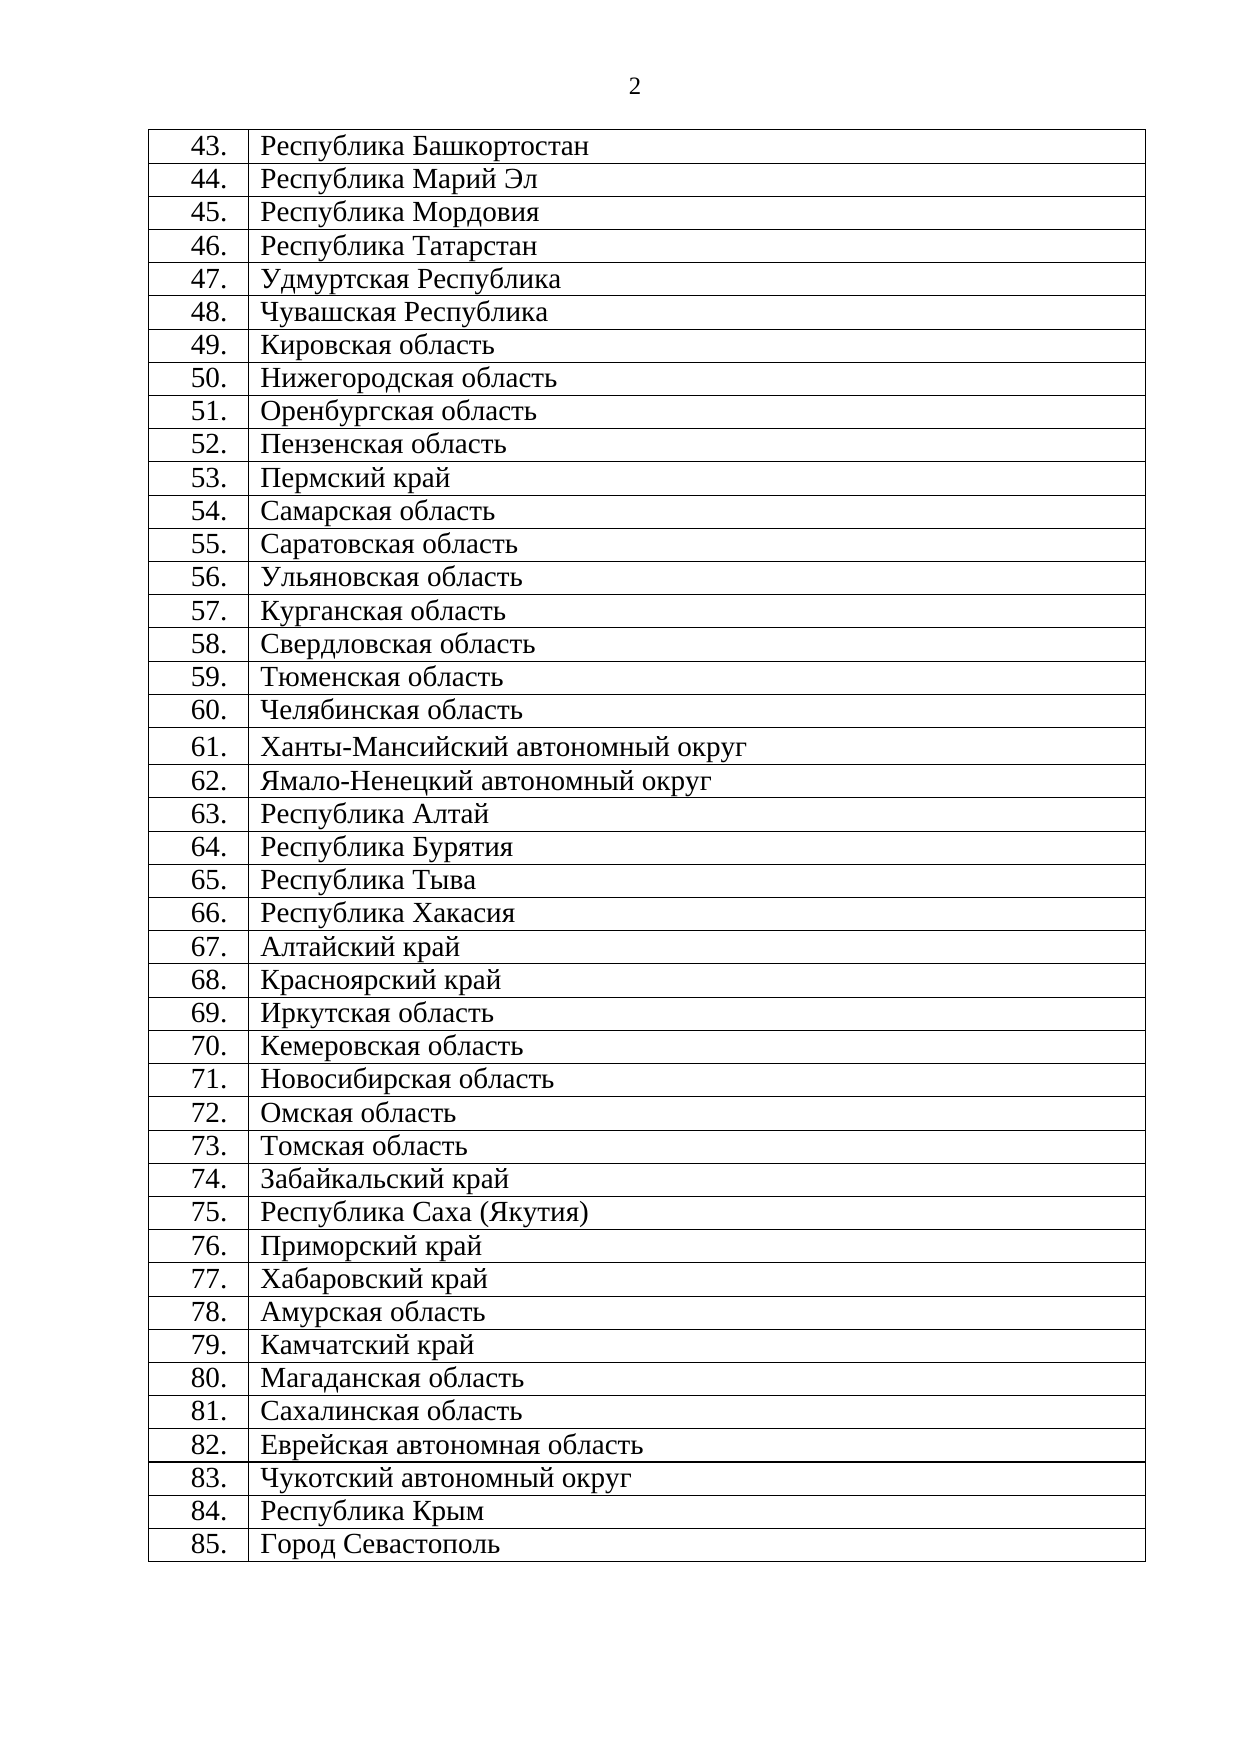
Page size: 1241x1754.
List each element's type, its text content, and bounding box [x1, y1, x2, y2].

table_cell Чукотский автономный округ [249, 1463, 1145, 1495]
table_cell Республика Мордовия [249, 197, 1145, 229]
table_cell Кемеровская область [249, 1031, 1145, 1063]
table_cell 83. [149, 1463, 248, 1495]
table_cell Республика Татарстан [249, 230, 1145, 262]
table_cell 60. [149, 695, 248, 727]
table_cell Сахалинская область [249, 1396, 1145, 1428]
table_cell Республика Хакасия [249, 898, 1145, 930]
table_cell 68. [149, 964, 248, 997]
table_cell 70. [149, 1031, 248, 1063]
table_cell 76. [149, 1230, 248, 1262]
table_cell 79. [149, 1330, 248, 1362]
table_cell 50. [149, 363, 248, 395]
table_cell 55. [149, 529, 248, 561]
table_cell 63. [149, 798, 248, 831]
table_cell Республика Бурятия [249, 832, 1145, 864]
table_cell Курганская область [249, 595, 1145, 627]
table_cell 69. [149, 998, 248, 1030]
table_cell Город Севастополь [249, 1529, 1145, 1561]
table_cell 44. [149, 164, 248, 196]
table_cell Челябинская область [249, 695, 1145, 727]
text 2 [110, 71, 1159, 100]
table_cell Новосибирская область [249, 1064, 1145, 1096]
table_cell 57. [149, 595, 248, 627]
table_cell 49. [149, 330, 248, 362]
table_cell Пермский край [249, 462, 1145, 494]
table_cell Хабаровский край [249, 1263, 1145, 1296]
table_cell 66. [149, 898, 248, 930]
table_cell 85. [149, 1529, 248, 1561]
table_cell Забайкальский край [249, 1164, 1145, 1196]
table_cell 71. [149, 1064, 248, 1096]
table_cell Алтайский край [249, 931, 1145, 963]
table_cell 56. [149, 562, 248, 594]
table_cell 51. [149, 396, 248, 428]
table_cell 45. [149, 197, 248, 229]
table_cell Свердловская область [249, 628, 1145, 661]
table_cell 77. [149, 1263, 248, 1296]
table_cell Ульяновская область [249, 562, 1145, 594]
table_cell 52. [149, 429, 248, 461]
table_cell Республика Алтай [249, 798, 1145, 831]
table_cell 84. [149, 1496, 248, 1528]
table_cell 58. [149, 628, 248, 661]
table_cell Республика Крым [249, 1496, 1145, 1528]
table_cell 73. [149, 1131, 248, 1163]
table_cell 75. [149, 1197, 248, 1229]
table_cell 61. [149, 728, 248, 764]
table_cell Кировская область [249, 330, 1145, 362]
table_cell 72. [149, 1097, 248, 1129]
table_cell Приморский край [249, 1230, 1145, 1262]
table_cell Омская область [249, 1097, 1145, 1129]
table_cell 80. [149, 1363, 248, 1395]
table_cell Республика Марий Эл [249, 164, 1145, 196]
table_cell Магаданская область [249, 1363, 1145, 1395]
table_cell Чувашская Республика [249, 296, 1145, 329]
table_cell 54. [149, 496, 248, 528]
table_cell Томская область [249, 1131, 1145, 1163]
table_cell 46. [149, 230, 248, 262]
table_cell Пензенская область [249, 429, 1145, 461]
table_cell Оренбургская область [249, 396, 1145, 428]
table_cell Нижегородская область [249, 363, 1145, 395]
table_cell Еврейская автономная область [249, 1429, 1145, 1461]
table_cell 62. [149, 765, 248, 797]
table_cell Самарская область [249, 496, 1145, 528]
table_cell Ямало-Ненецкий автономный округ [249, 765, 1145, 797]
table_cell Амурская область [249, 1297, 1145, 1329]
table_cell Республика Тыва [249, 865, 1145, 897]
table_cell 81. [149, 1396, 248, 1428]
table_cell 65. [149, 865, 248, 897]
table_cell 82. [149, 1429, 248, 1461]
table_cell Ханты-Мансийский автономный округ [249, 728, 1145, 764]
table_cell 59. [149, 662, 248, 694]
table_cell Красноярский край [249, 964, 1145, 997]
table_cell 48. [149, 296, 248, 329]
table_cell Саратовская область [249, 529, 1145, 561]
table_cell Тюменская область [249, 662, 1145, 694]
table_cell Республика Саха (Якутия) [249, 1197, 1145, 1229]
table_cell Камчатский край [249, 1330, 1145, 1362]
table_header Республика Башкортостан [249, 130, 1145, 163]
table_cell Удмуртская Республика [249, 263, 1145, 295]
table_cell 53. [149, 462, 248, 494]
table_cell 74. [149, 1164, 248, 1196]
table_cell 47. [149, 263, 248, 295]
table_cell 67. [149, 931, 248, 963]
table_cell Иркутская область [249, 998, 1145, 1030]
table_cell 64. [149, 832, 248, 864]
table_header 43. [149, 130, 248, 163]
table_cell 78. [149, 1297, 248, 1329]
